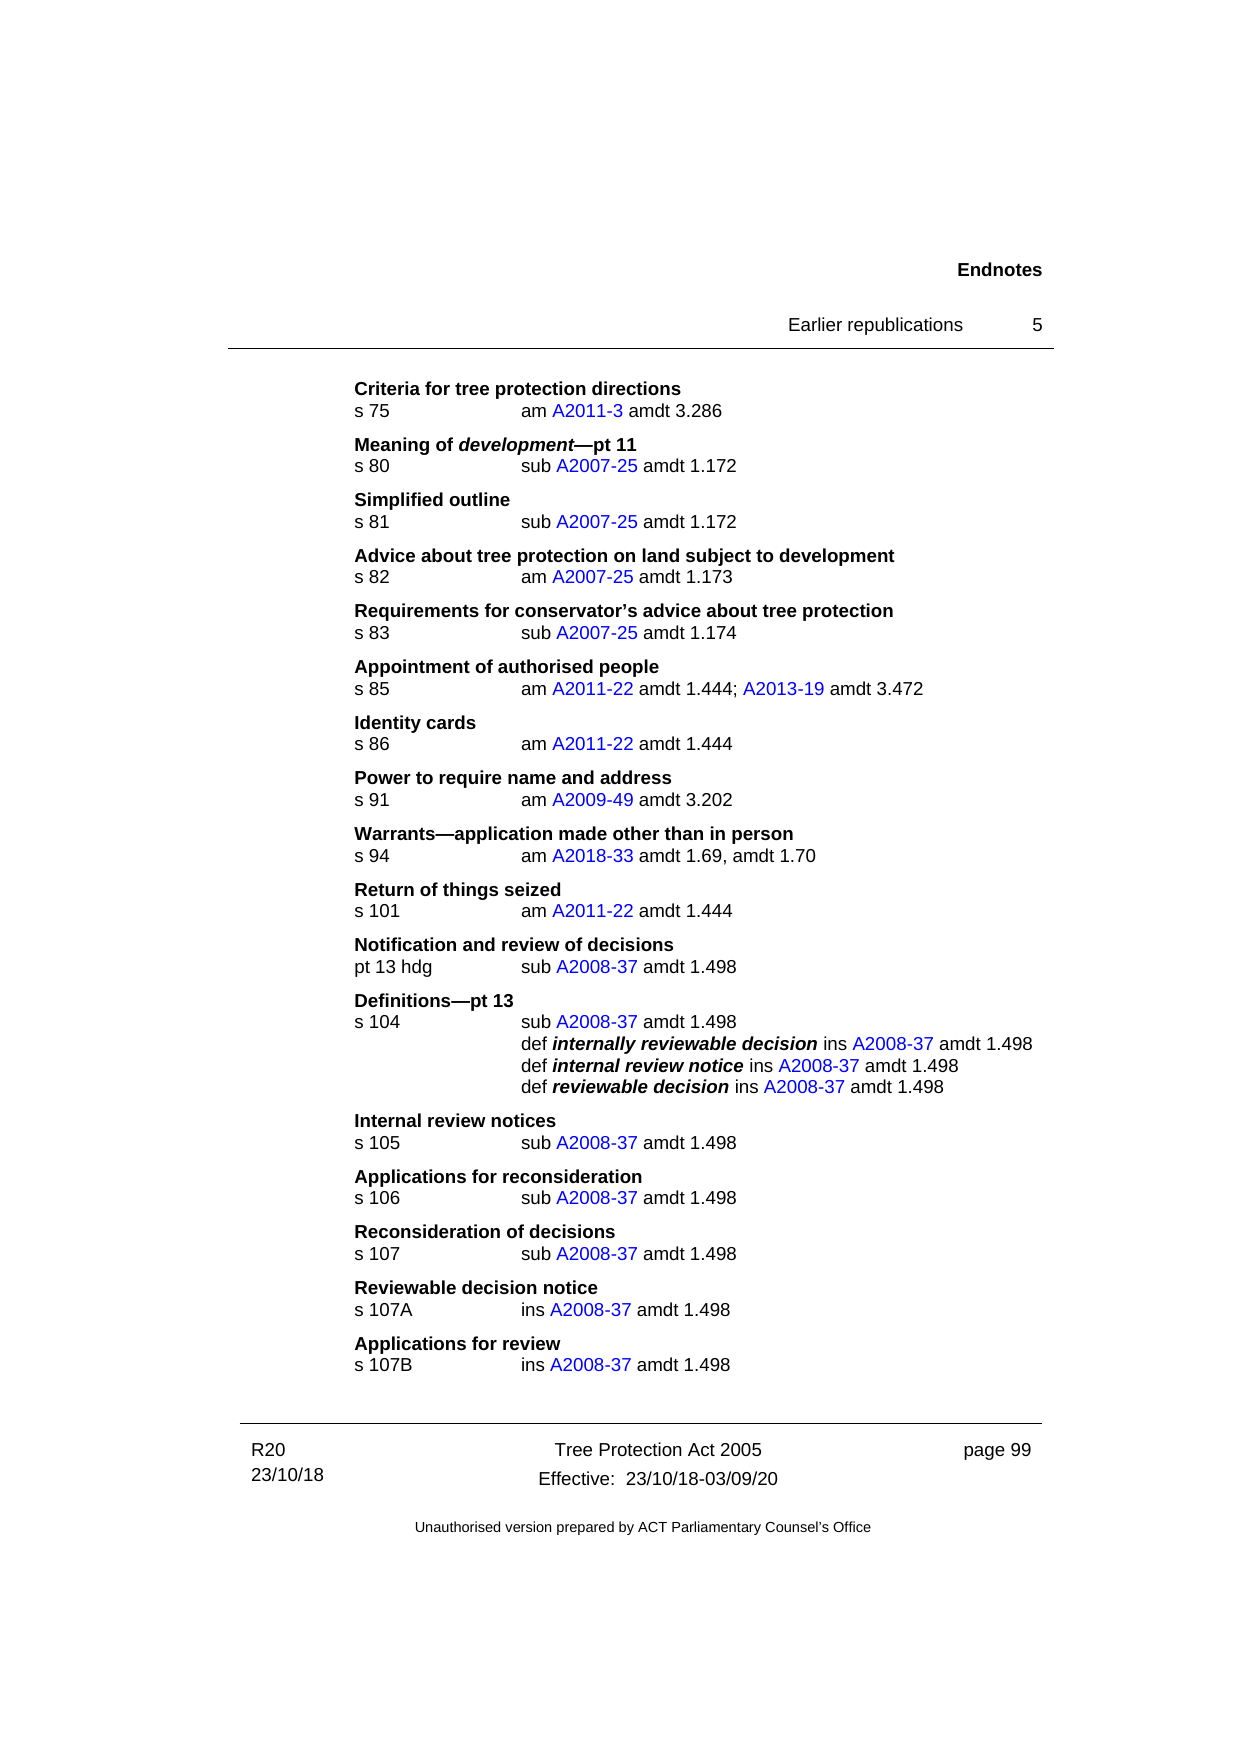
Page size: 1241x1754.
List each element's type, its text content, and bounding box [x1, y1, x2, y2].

text Reviewable decision notice [354, 1277, 1042, 1298]
text Notification and review of decisions [354, 934, 1042, 956]
text s 106 sub A2008-37 amdt 1.498 [354, 1187, 1042, 1209]
text Return of things seized [354, 878, 1042, 900]
text Simplified outline [354, 489, 1042, 511]
text s 85 am A2011-22 amdt 1.444; A2013-19 amdt 3.472 [354, 677, 1042, 699]
text def internal review notice ins A2008-37 amdt 1.498 [354, 1054, 1042, 1076]
text Power to require name and address [354, 767, 1042, 789]
text s 86 am A2011-22 amdt 1.444 [354, 733, 1042, 755]
text Advice about tree protection on land subject to development [354, 545, 1042, 566]
text Appointment of authorised people [354, 656, 1042, 677]
text s 104 sub A2008-37 amdt 1.498 [354, 1011, 1042, 1033]
text Warrants—application made other than in person [354, 823, 1042, 844]
text s 107 sub A2008-37 amdt 1.498 [354, 1243, 1042, 1264]
text s 91 am A2009-49 amdt 3.202 [354, 789, 1042, 810]
text Definitions—pt 13 [354, 990, 1042, 1011]
text Reconsideration of decisions [354, 1221, 1042, 1243]
text s 83 sub A2007-25 amdt 1.174 [354, 622, 1042, 643]
text s 82 am A2007-25 amdt 1.173 [354, 566, 1042, 588]
text def internally reviewable decision ins A2008-37 amdt 1.498 [354, 1033, 1042, 1054]
text s 94 am A2018-33 amdt 1.69, amdt 1.70 [354, 844, 1042, 866]
text Identity cards [354, 712, 1042, 733]
text Applications for reconsideration [354, 1166, 1042, 1187]
text s 105 sub A2008-37 amdt 1.498 [354, 1132, 1042, 1153]
text s 107B ins A2008-37 amdt 1.498 [354, 1354, 1042, 1376]
text Meaning of development—pt 11 [354, 433, 1042, 455]
text Applications for review [354, 1332, 1042, 1354]
text pt 13 hdg sub A2008-37 amdt 1.498 [354, 956, 1042, 977]
text s 75 am A2011-3 amdt 3.286 [354, 399, 1042, 421]
text Requirements for conservator’s advice about tree protection [354, 600, 1042, 622]
text s 81 sub A2007-25 amdt 1.172 [354, 511, 1042, 532]
text s 107A ins A2008-37 amdt 1.498 [354, 1298, 1042, 1320]
text Internal review notices [354, 1110, 1042, 1132]
text s 80 sub A2007-25 amdt 1.172 [354, 455, 1042, 477]
text def reviewable decision ins A2008-37 amdt 1.498 [354, 1076, 1042, 1097]
text Criteria for tree protection directions [354, 378, 1042, 399]
text s 101 am A2011-22 amdt 1.444 [354, 900, 1042, 922]
